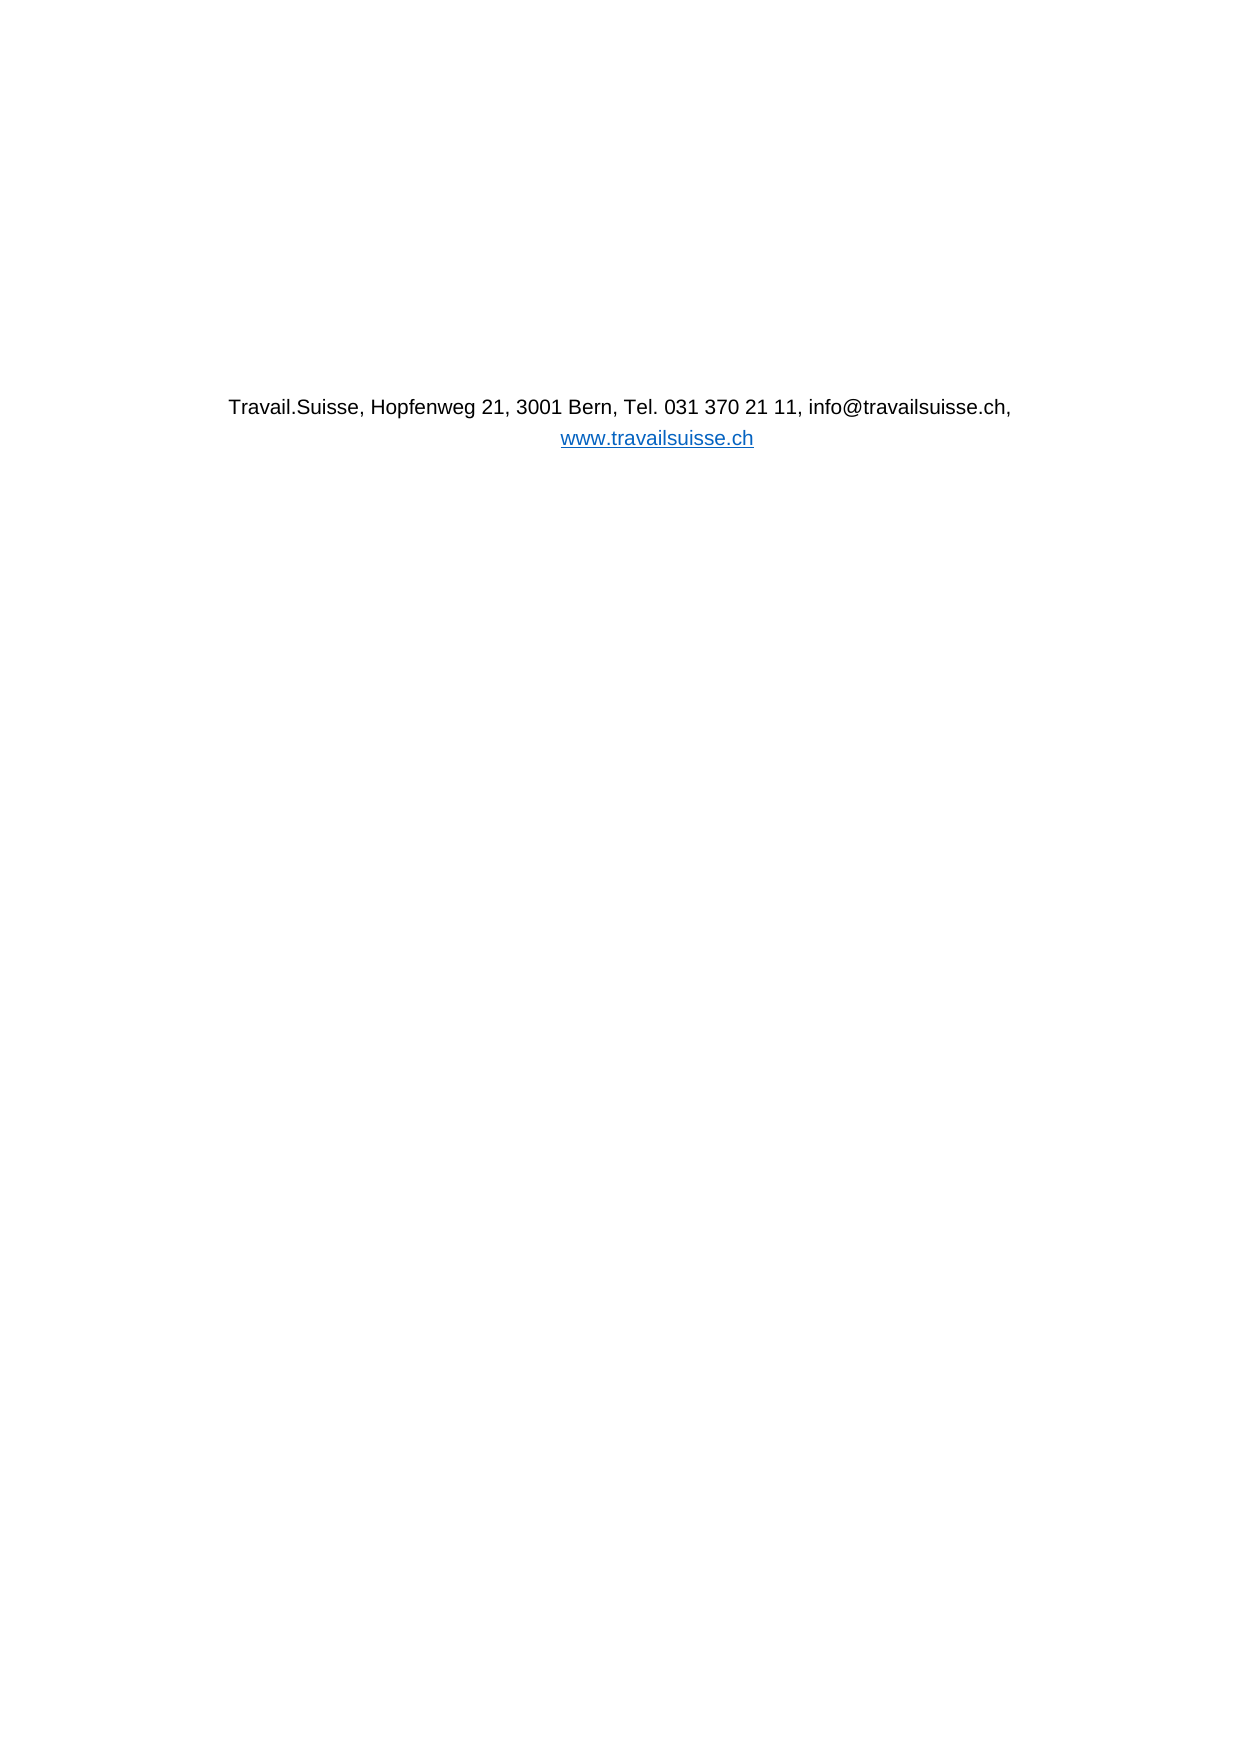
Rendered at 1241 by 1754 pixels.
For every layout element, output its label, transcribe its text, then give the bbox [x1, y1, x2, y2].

text Travail.Suisse, Hopfenweg 21, 3001 Bern, Tel. 031 370 21 11, info@travailsuisse.ch, www.travailsuisse.ch [148, 387, 1093, 450]
